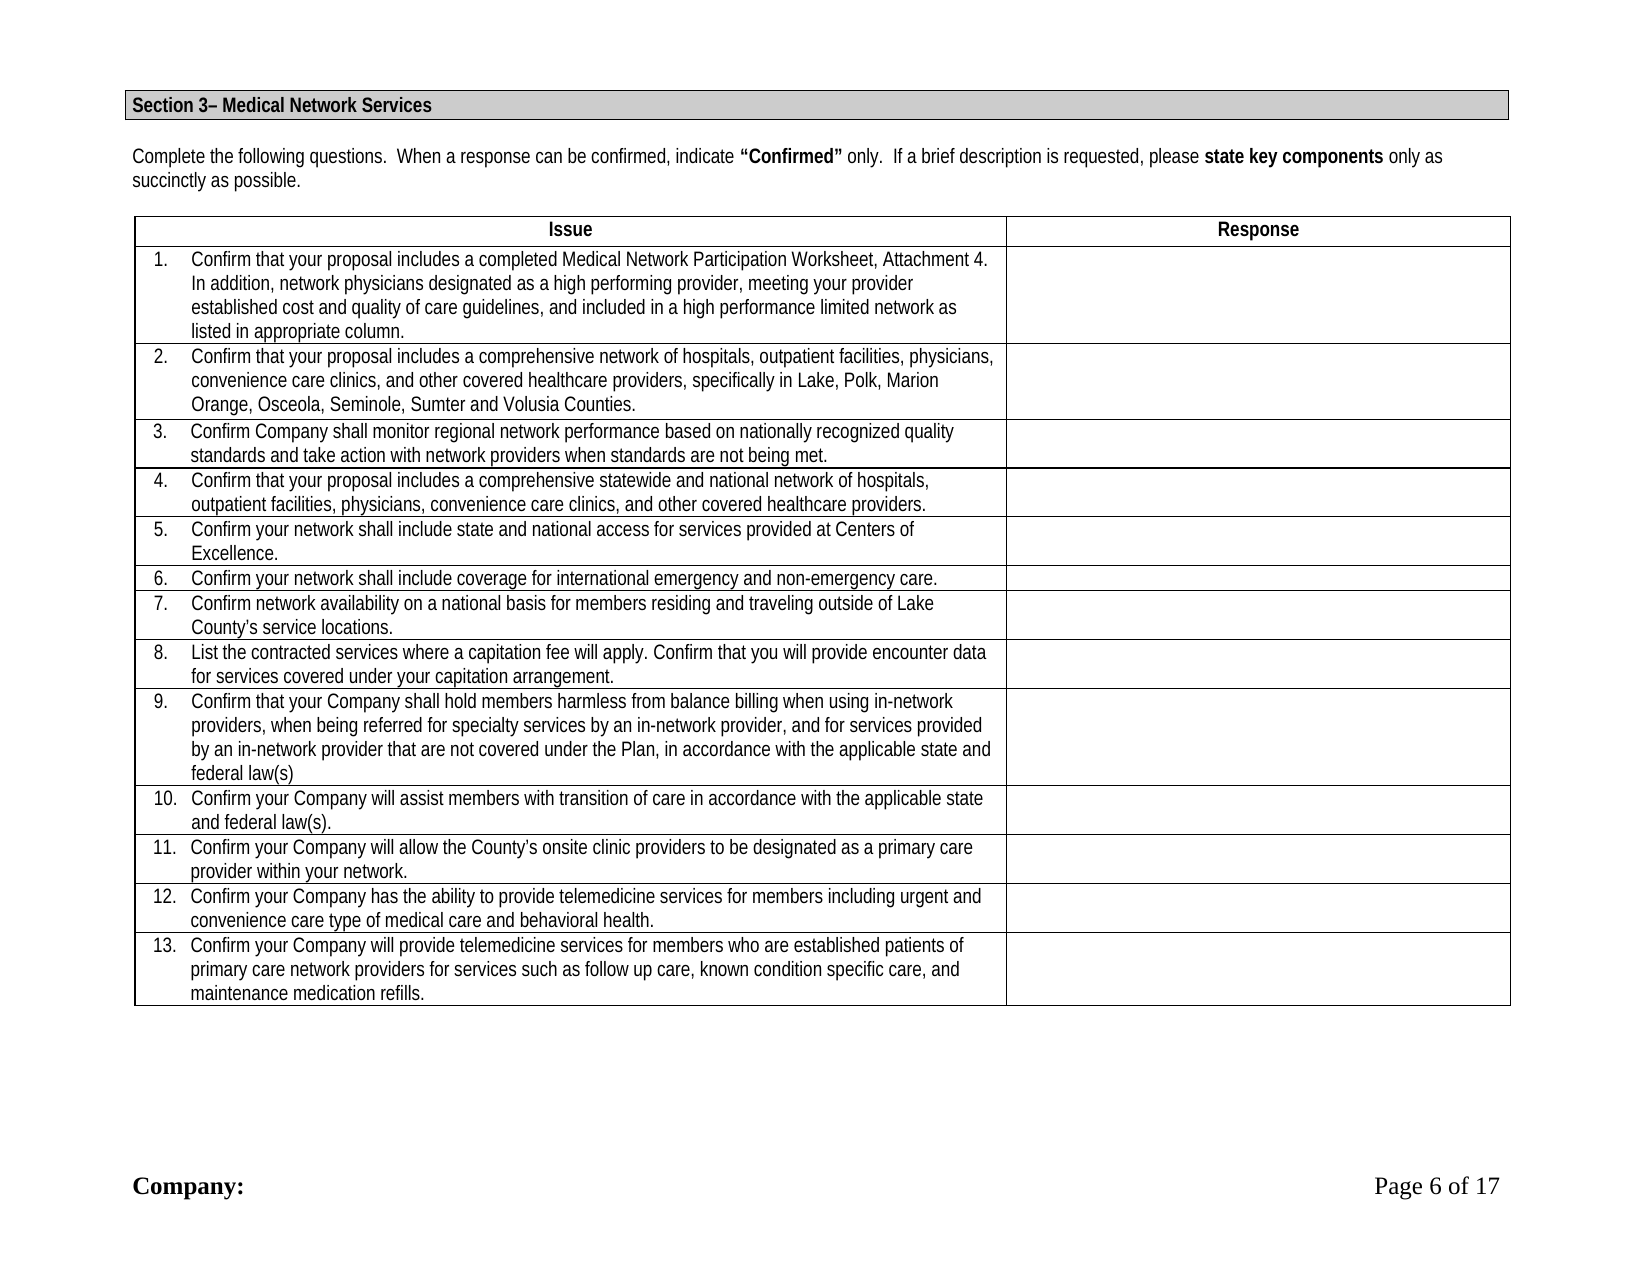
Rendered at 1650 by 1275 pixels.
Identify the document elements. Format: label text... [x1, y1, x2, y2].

table_cell Confirm your Company will assist members with transition of care in accordance with the applicable state and federal law(s). [136, 786, 1006, 834]
table_cell [1007, 933, 1510, 1005]
table_cell [1007, 835, 1510, 883]
table_cell Confirm that your proposal includes a completed Medical Network Participation Worksheet, Attachment 4. In addition, network physicians designated as a high performing provider, meeting your provider established cost and quality of care guidelines, and included in a high performance limited network as listed in appropriate column. [136, 247, 1006, 343]
table_cell [1007, 689, 1510, 785]
table_header Issue [136, 217, 1006, 246]
table_cell Confirm Company shall monitor regional network performance based on nationally recognized quality standards and take action with network providers when standards are not being met. [136, 420, 1006, 467]
table_cell Confirm network availability on a national basis for members residing and traveling outside of Lake County’s service locations. [136, 591, 1006, 639]
table_cell [1007, 344, 1510, 418]
table_cell Confirm that your Company shall hold members harmless from balance billing when using in-network providers, when being referred for specialty services by an in-network provider, and for services provided by an in-network provider that are not covered under the Plan, in accordance with the applicable state and federal law(s) [136, 689, 1006, 785]
table_cell Confirm your Company has the ability to provide telemedicine services for members including urgent and convenience care type of medical care and behavioral health. [136, 884, 1006, 932]
table_cell Confirm your network shall include coverage for international emergency and non-emergency care. [136, 566, 1006, 590]
text Section 3– Medical Network Services [126, 91, 1508, 119]
table_cell [1007, 884, 1510, 932]
table_header Response [1007, 217, 1510, 246]
table_cell Confirm that your proposal includes a comprehensive statewide and national network of hospitals, outpatient facilities, physicians, convenience care clinics, and other covered healthcare providers. [136, 469, 1006, 516]
text Complete the following questions. When a response can be confirmed, indicate “Confirmed” only. If a brief description is requested, please state key components only as succinctly as possible. [132, 144, 1500, 192]
table_cell Confirm that your proposal includes a comprehensive network of hospitals, outpatient facilities, physicians, convenience care clinics, and other covered healthcare providers, specifically in Lake, Polk, Marion Orange, Osceola, Seminole, Sumter and Volusia Counties. [136, 344, 1006, 418]
table_cell [1007, 469, 1510, 516]
table_cell [1007, 591, 1510, 639]
table_cell List the contracted services where a capitation fee will apply. Confirm that you will provide encounter data for services covered under your capitation arrangement. [136, 640, 1006, 688]
table_cell [1007, 786, 1510, 834]
table_cell [1007, 640, 1510, 688]
table_cell [1007, 420, 1510, 467]
table_cell Confirm your Company will allow the County’s onsite clinic providers to be designated as a primary care provider within your network. [136, 835, 1006, 883]
table_cell Confirm your Company will provide telemedicine services for members who are established patients of primary care network providers for services such as follow up care, known condition specific care, and maintenance medication refills. [136, 933, 1006, 1005]
table_cell [1007, 517, 1510, 565]
table_cell [1007, 247, 1510, 343]
table_cell [1007, 566, 1510, 590]
table_cell Confirm your network shall include state and national access for services provided at Centers of Excellence. [136, 517, 1006, 565]
